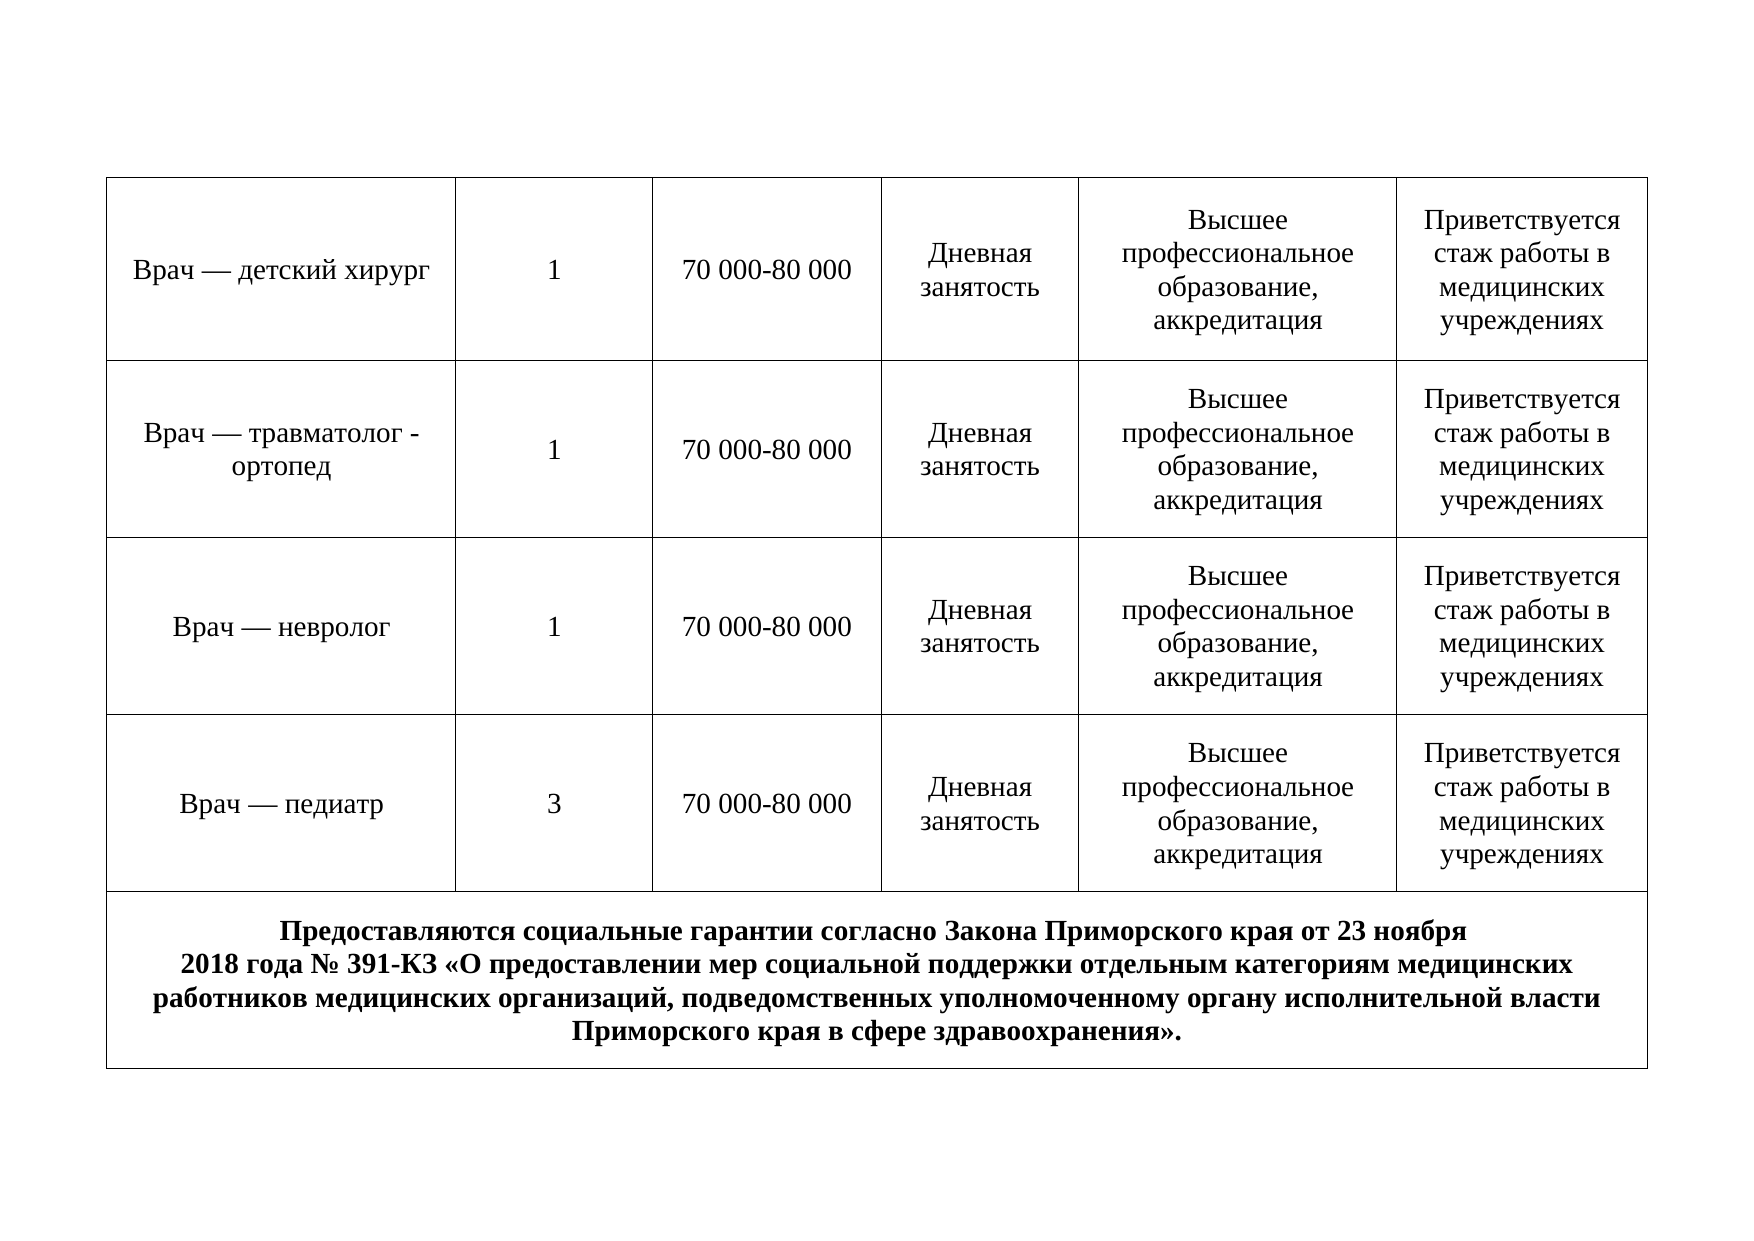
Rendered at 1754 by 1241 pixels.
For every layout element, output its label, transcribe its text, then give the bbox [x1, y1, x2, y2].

table_cell Дневная занятость [882, 538, 1078, 714]
table_cell Врач — травматолог - ортопед [107, 361, 455, 537]
table_cell Приветствуется стаж работы в медицинских учреждениях [1397, 538, 1647, 714]
table_cell Высшее профессиональное образование, аккредитация [1079, 361, 1396, 537]
table_cell Врач — педиатр [107, 715, 455, 891]
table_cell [1397, 178, 1647, 359]
table_cell Высшее профессиональное образование, аккредитация [1079, 538, 1396, 714]
table_cell 1 [456, 538, 652, 714]
table_cell 70 000-80 000 [653, 538, 881, 714]
table_cell 70 000-80 000 [653, 361, 881, 537]
table_cell Дневная занятость [882, 361, 1078, 537]
table_cell Предоставляются социальные гарантии согласно Закона Приморского края от 23 ноября 2018 года № 391-КЗ «О предоставлении мер социальной поддержки отдельным категориям медицинских работников медицинских организаций, подведомственных уполномоченному органу исполнительной власти Приморского края в сфере здравоохранения». [107, 892, 1647, 1068]
table_cell 3 [456, 715, 652, 891]
table_cell Приветствуется стаж работы в медицинских учреждениях [1397, 715, 1647, 891]
table_cell 1 [456, 361, 652, 537]
table_cell Врач — невролог [107, 538, 455, 714]
table_cell Врач — детский хирург [107, 178, 455, 359]
table_cell Дневная занятость [882, 178, 1078, 359]
table_cell 1 [456, 178, 652, 359]
table_cell Высшее профессиональное образование, аккредитация [1079, 715, 1396, 891]
table_cell 70 000-80 000 [653, 178, 881, 359]
table_cell Приветствуется стаж работы в медицинских учреждениях [1397, 361, 1647, 537]
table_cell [1079, 178, 1396, 359]
table_cell 70 000-80 000 [653, 715, 881, 891]
table_cell Дневная занятость [882, 715, 1078, 891]
